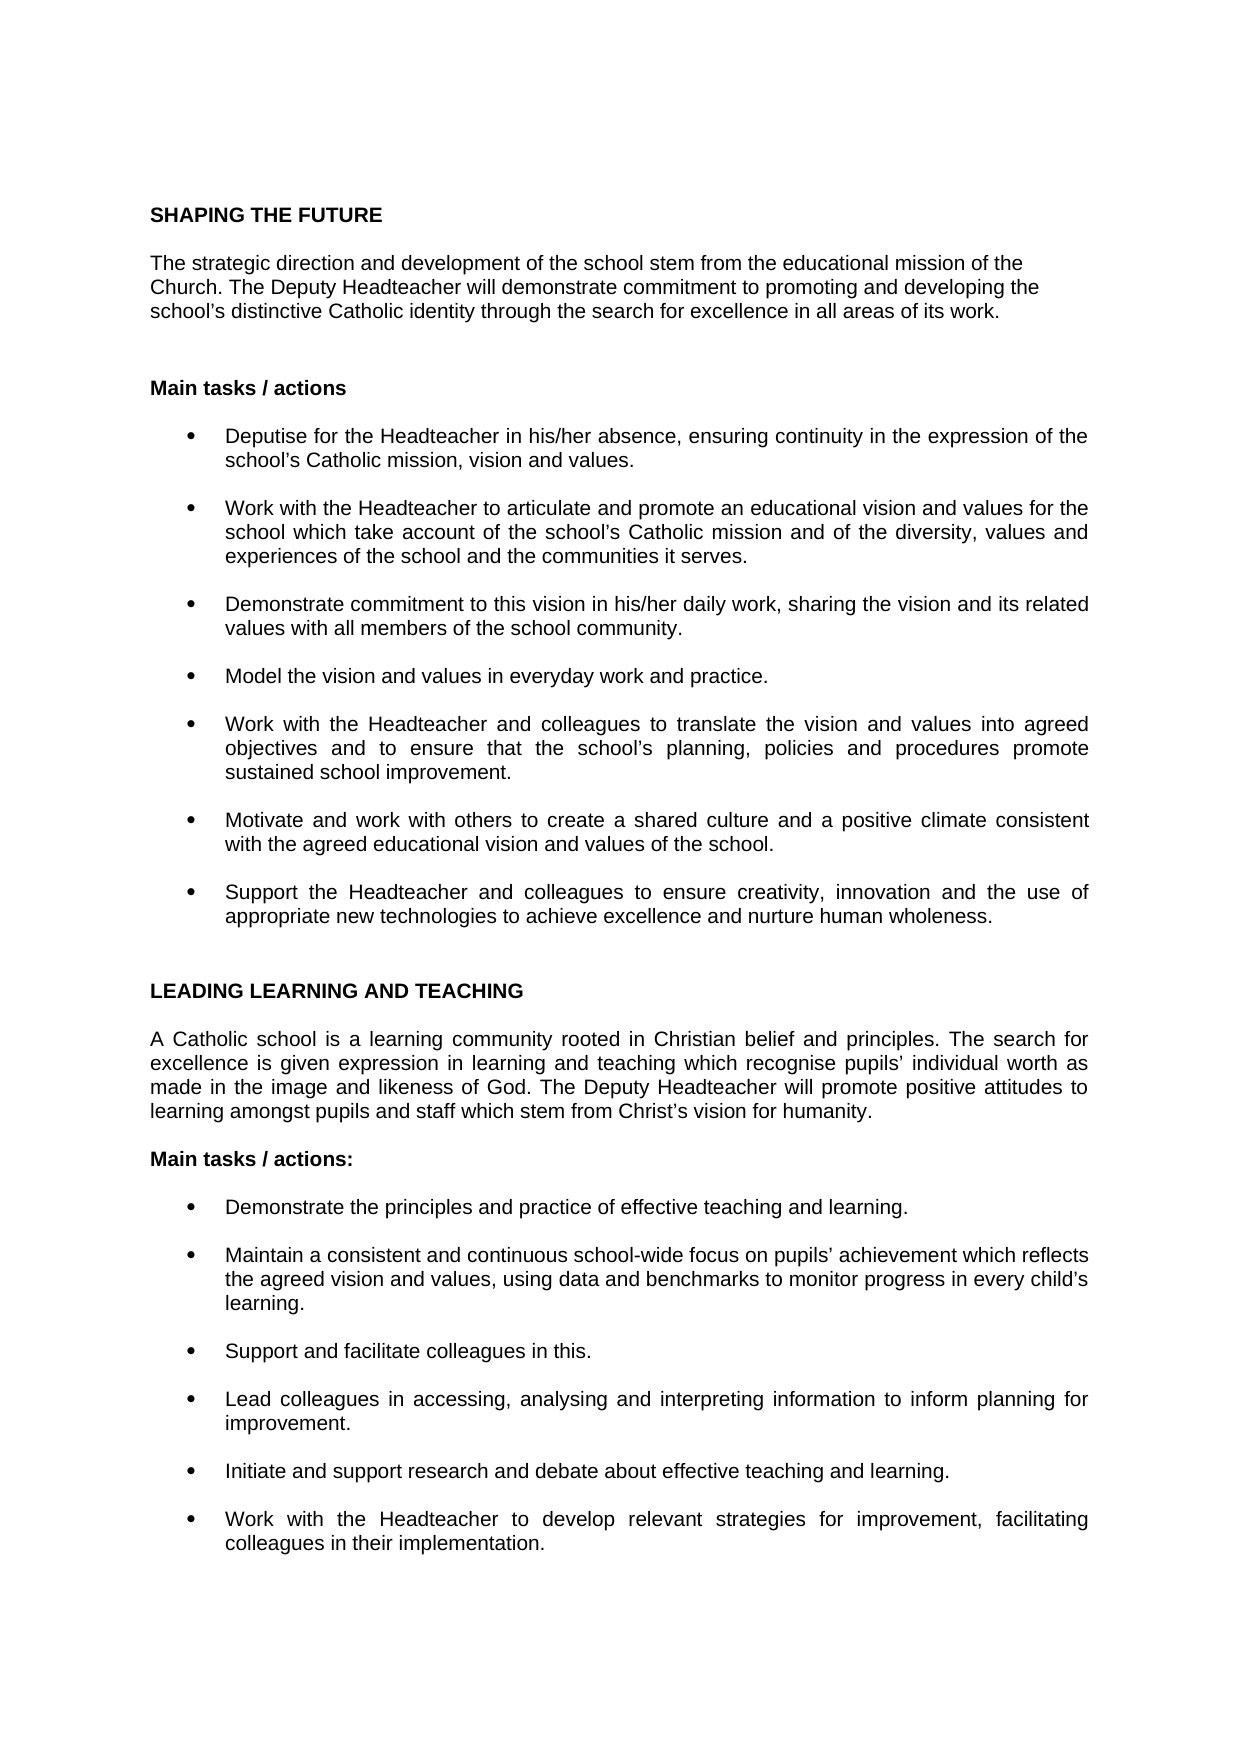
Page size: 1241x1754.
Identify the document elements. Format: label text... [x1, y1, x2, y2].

list Demonstrate commitment to this vision in his/her daily work, sharing the vision and its related values with all members of the school community. [187, 592, 1090, 640]
text Main tasks / actions [150, 376, 1090, 400]
list Initiate and support research and debate about effective teaching and learning. [187, 1459, 1090, 1483]
list Support the Headteacher and colleagues to ensure creativity, innovation and the use of appropriate new technologies to achieve excellence and nurture human wholeness. [187, 880, 1090, 928]
list Work with the Headteacher to articulate and promote an educational vision and values for the school which take account of the school’s Catholic mission and of the diversity, values and experiences of the school and the communities it serves. [187, 496, 1090, 568]
list Lead colleagues in accessing, analysing and interpreting information to inform planning for improvement. [187, 1387, 1090, 1435]
list Deputise for the Headteacher in his/her absence, ensuring continuity in the expression of the school’s Catholic mission, vision and values. [187, 424, 1090, 472]
text Main tasks / actions: [150, 1147, 1090, 1171]
list Support and facilitate colleagues in this. [187, 1339, 1090, 1363]
text LEADING LEARNING AND TEACHING [150, 979, 1090, 1003]
text SHAPING THE FUTURE The strategic direction and development of the school stem from the educational mission of the Church. The Deputy Headteacher will demonstrate commitment to promoting and developing the school’s distinctive Catholic identity through the search for excellence in all areas of its work. [150, 203, 1090, 323]
text A Catholic school is a learning community rooted in Christian belief and principles. The search for excellence is given expression in learning and teaching which recognise pupils’ individual worth as made in the image and likeness of God. The Deputy Headteacher will promote positive attitudes to learning amongst pupils and staff which stem from Christ’s vision for humanity. [150, 1027, 1090, 1123]
list Maintain a consistent and continuous school-wide focus on pupils’ achievement which reflects the agreed vision and values, using data and benchmarks to monitor progress in every child’s learning. [187, 1243, 1090, 1315]
list Work with the Headteacher and colleagues to translate the vision and values into agreed objectives and to ensure that the school’s planning, policies and procedures promote sustained school improvement. [187, 712, 1090, 784]
list Demonstrate the principles and practice of effective teaching and learning. [187, 1195, 1090, 1219]
list Work with the Headteacher to develop relevant strategies for improvement, facilitating colleagues in their implementation. [187, 1507, 1090, 1555]
list Motivate and work with others to create a shared culture and a positive climate consistent with the agreed educational vision and values of the school. [187, 808, 1090, 856]
list Model the vision and values in everyday work and practice. [187, 664, 1090, 688]
